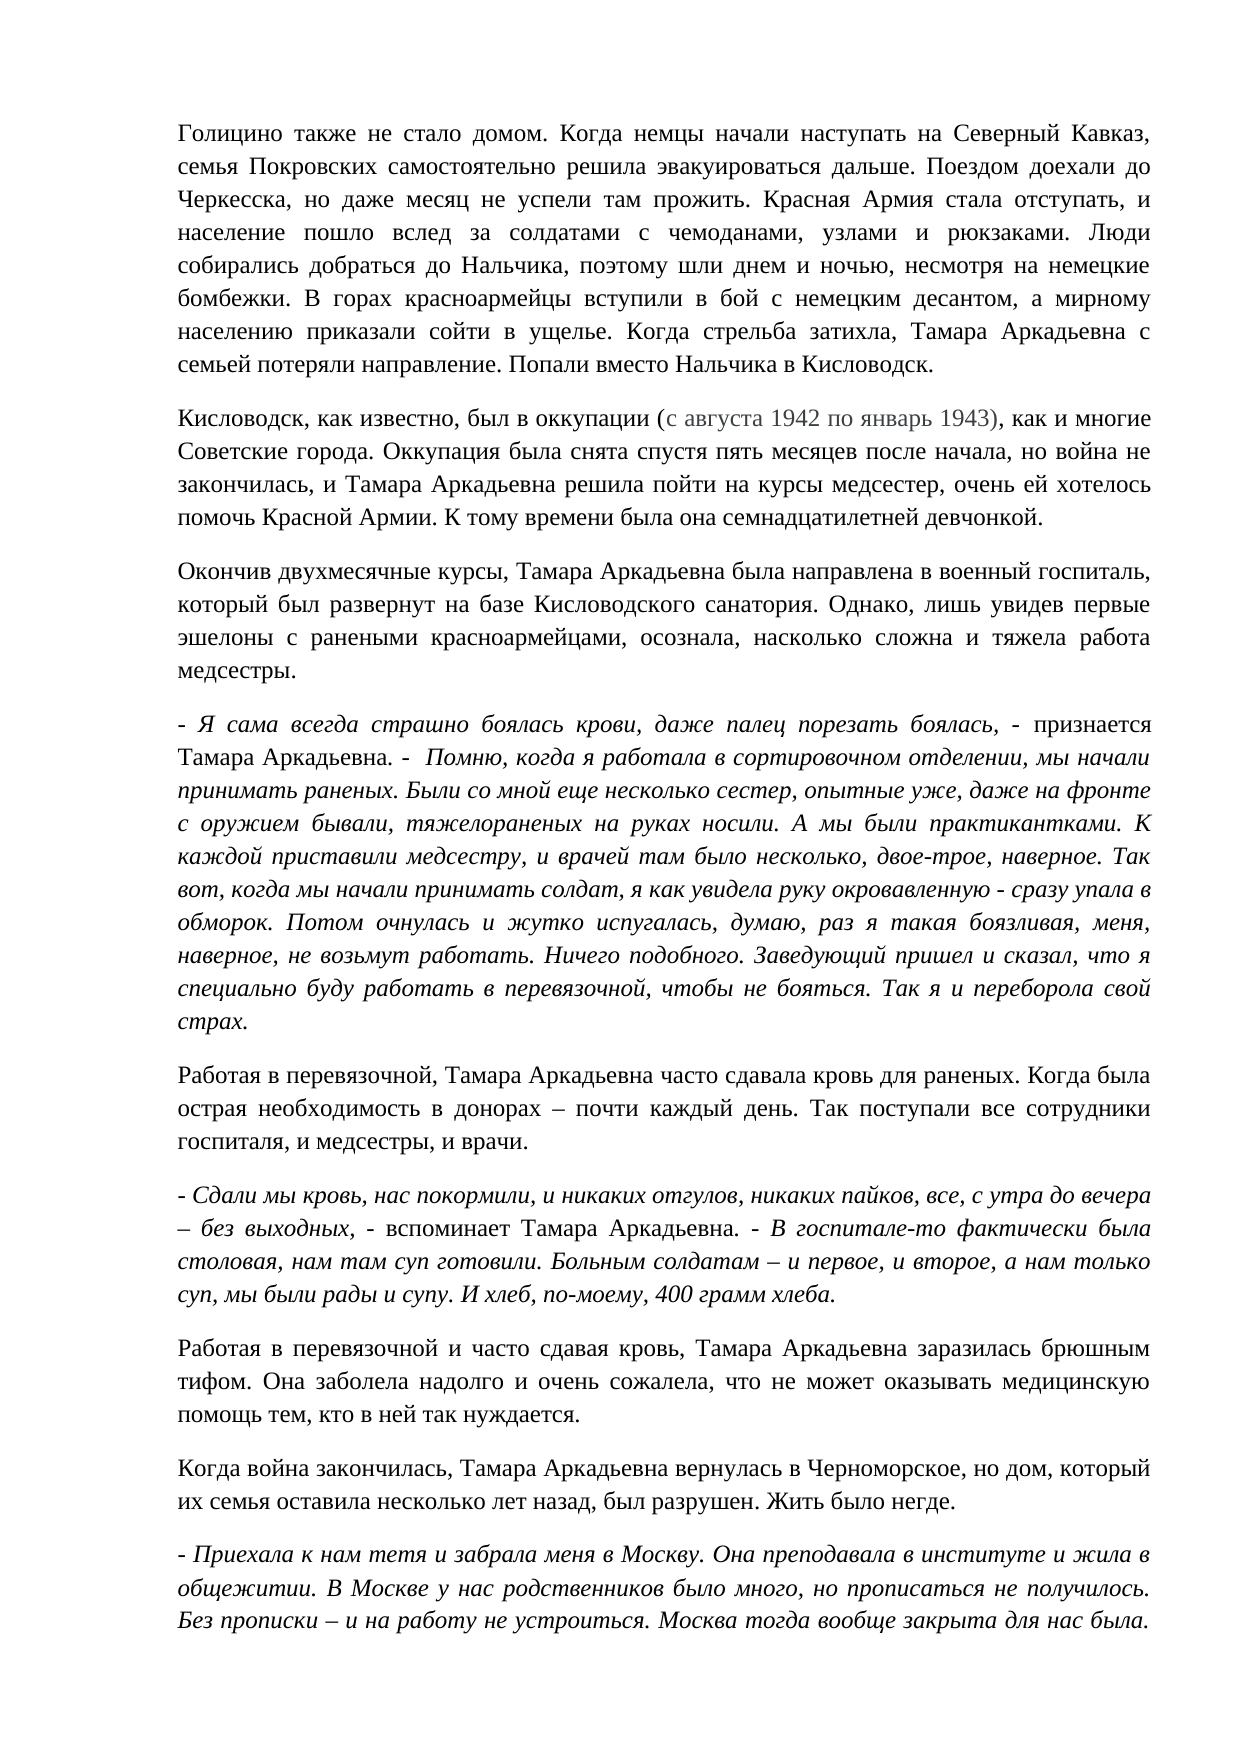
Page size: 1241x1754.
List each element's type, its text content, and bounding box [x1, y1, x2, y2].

text Работая в перевязочной, Тамара Аркадьевна часто сдавала кровь для раненых. Когда была острая необходимость в донорах – почти каждый день. Так поступали все сотрудники госпиталя, и медсестры, и врачи. [177, 1060, 1152, 1155]
text Когда война закончилась, Тамара Аркадьевна вернулась в Черноморское, но дом, который их семья оставила несколько лет назад, был разрушен. Жить было негде. [177, 1453, 1152, 1514]
text Голицино также не стало домом. Когда немцы начали наступать на Северный Кавказ, семья Покровских самостоятельно решила эвакуироваться дальше. Поездом доехали до Черкесска, но даже месяц не успели там прожить. Красная Армия стала отступать, и население пошло вслед за солдатами с чемоданами, узлами и рюкзаками. Люди собирались добраться до Нальчика, поэтому шли днем и ночью, несмотря на немецкие бомбежки. В горах красноармейцы вступили в бой с немецким десантом, а мирному населению приказали сойти в ущелье. Когда стрельба затихла, Тамара Аркадьевна с семьей потеряли направление. Попали вместо Нальчика в Кисловодск. [177, 118, 1152, 378]
text - Сдали мы кровь, нас покормили, и никаких отгулов, никаких пайков, все, с утра до вечера – без выходных, - вспоминает Тамара Аркадьевна. - В госпитале-то фактически была столовая, нам там суп готовили. Больным солдатам – и первое, и второе, а нам только суп, мы были рады и супу. И хлеб, по-моему, 400 грамм хлеба. [177, 1180, 1152, 1308]
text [177, 1539, 1152, 1634]
text Работая в перевязочной и часто сдавая кровь, Тамара Аркадьевна заразилась брюшным тифом. Она заболела надолго и очень сожалела, что не может оказывать медицинскую помощь тем, кто в ней так нуждается. [177, 1333, 1152, 1428]
text Кисловодск, как известно, был в оккупации (с августа 1942 по январь 1943), как и многие Советские города. Оккупация была снята спустя пять месяцев после начала, но война не закончилась, и Тамара Аркадьевна решила пойти на курсы медсестер, очень ей хотелось помочь Красной Армии. К тому времени была она семнадцатилетней девчонкой. [177, 403, 1152, 531]
text - Я сама всегда страшно боялась крови, даже палец порезать боялась, - признается Тамара Аркадьевна. - Помню, когда я работала в сортировочном отделении, мы начали принимать раненых. Были со мной еще несколько сестер, опытные уже, даже на фронте с оружием бывали, тяжелораненых на руках носили. А мы были практикантками. К каждой приставили медсестру, и врачей там было несколько, двое-трое, наверное. Так вот, когда мы начали принимать солдат, я как увидела руку окровавленную - сразу упала в обморок. Потом очнулась и жутко испугалась, думаю, раз я такая боязливая, меня, наверное, не возьмут работать. Ничего подобного. Заведующий пришел и сказал, что я специально буду работать в перевязочной, чтобы не бояться. Так я и переборола свой страх. [177, 709, 1152, 1035]
text Окончив двухмесячные курсы, Тамара Аркадьевна была направлена в военный госпиталь, который был развернут на базе Кисловодского санатория. Однако, лишь увидев первые эшелоны с ранеными красноармейцами, осознала, насколько сложна и тяжела работа медсестры. [177, 556, 1152, 684]
